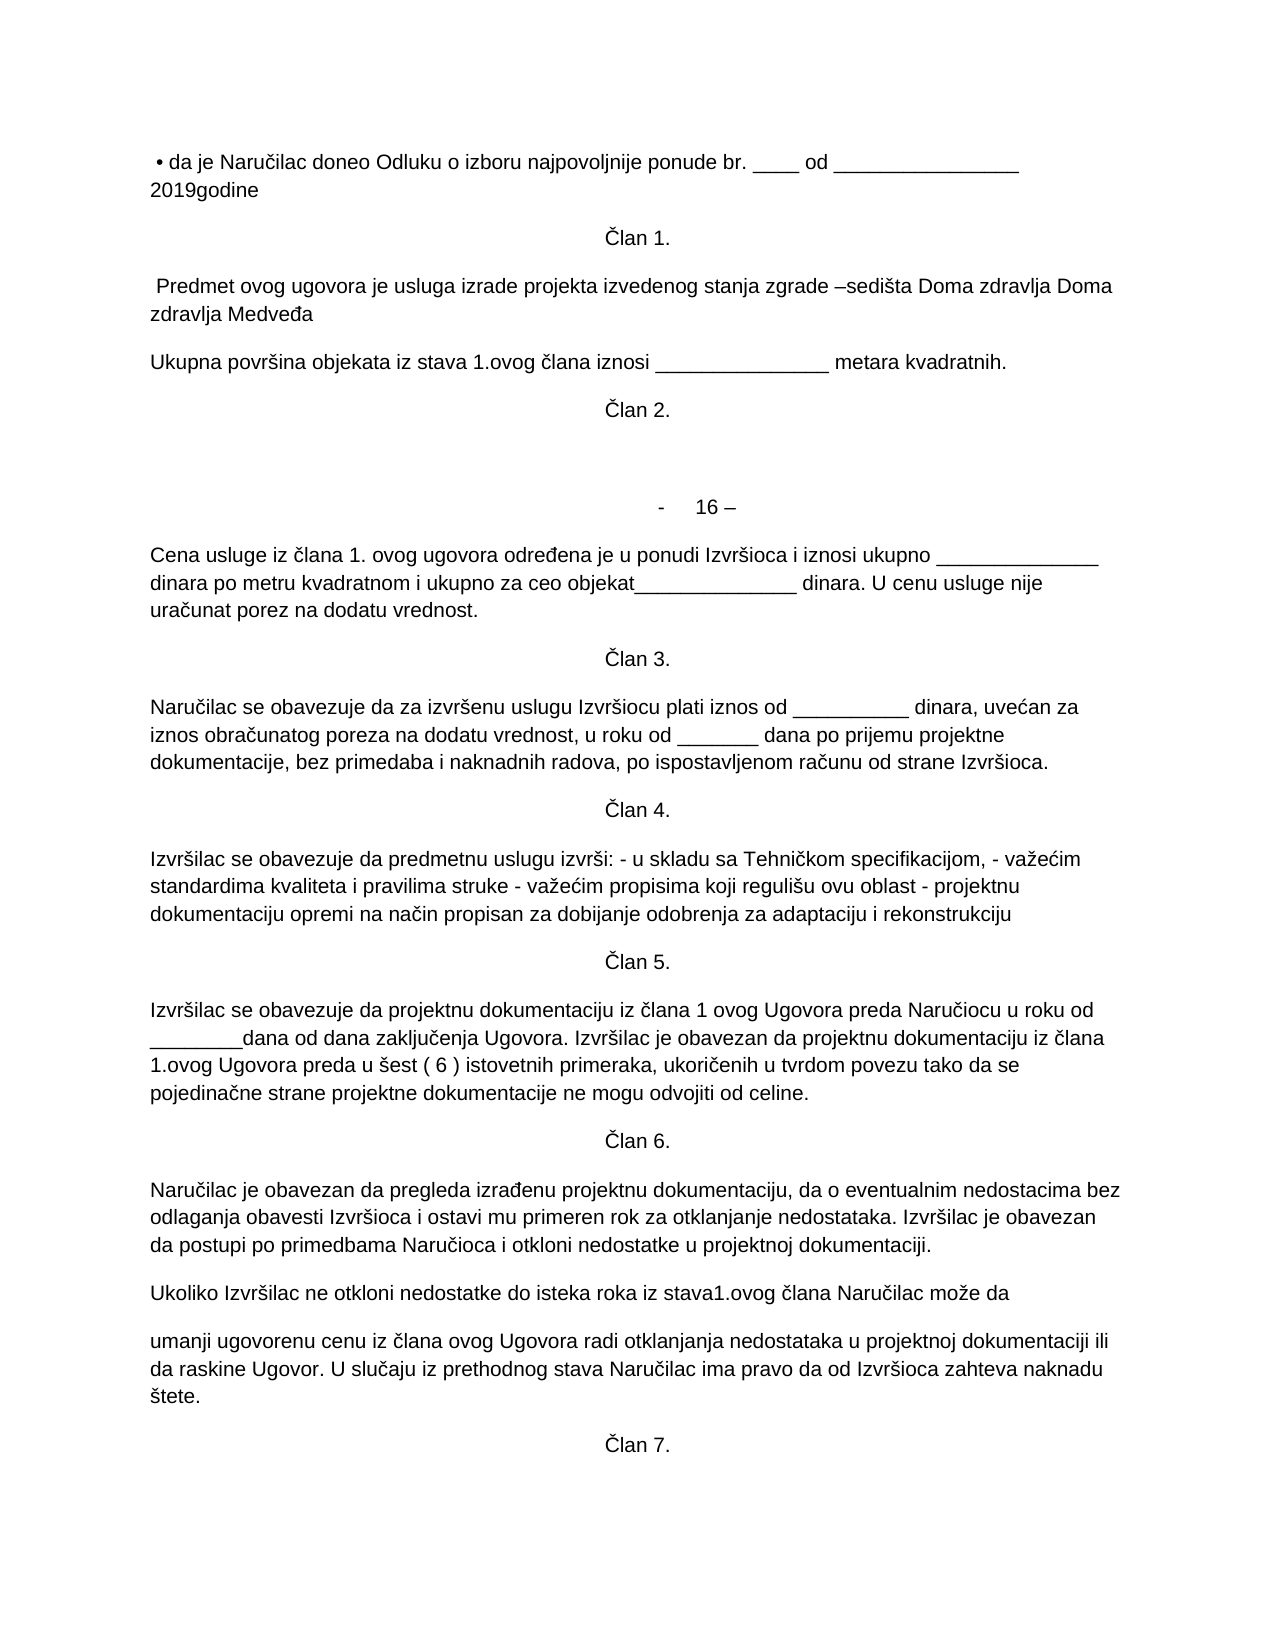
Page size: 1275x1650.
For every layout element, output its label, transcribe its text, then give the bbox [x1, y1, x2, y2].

text Član 6. [150, 1129, 1125, 1153]
text Naručilac je obavezan da pregleda izrađenu projektnu dokumentaciju, da o eventualnim nedostacima bez odlaganja obavesti Izvršioca i ostavi mu primeren rok za otklanjanje nedostataka. Izvršilac je obavezan da postupi po primedbama Naručioca i otkloni nedostatke u projektnoj dokumentaciji. [150, 1177, 1125, 1256]
text Predmet ovog ugovora je usluga izrade projekta izvedenog stanja zgrade –sedišta Doma zdravlja Doma zdravlja Medveđa [150, 274, 1125, 326]
text Izvršilac se obavezuje da predmetnu uslugu izvrši: - u skladu sa Tehničkom specifikacijom, - važećim standardima kvaliteta i pravilima struke - važećim propisima koji regulišu ovu oblast - projektnu dokumentaciju opremi na način propisan za dobijanje odobrenja za adaptaciju i rekonstrukciju [150, 847, 1125, 926]
text umanji ugovorenu cenu iz člana ovog Ugovora radi otklanjanja nedostataka u projektnoj dokumentaciji ili da raskine Ugovor. U slučaju iz prethodnog stava Naručilac ima pravo da od Izvršioca zahteva naknadu štete. [150, 1329, 1125, 1408]
text Član 3. [150, 647, 1125, 671]
text Član 5. [150, 950, 1125, 974]
text Cena usluge iz člana 1. ovog ugovora određena je u ponudi Izvršioca i iznosi ukupno ______________ dinara po metru kvadratnom i ukupno za ceo objekat______________ dinara. U cenu usluge nije uračunat porez na dodatu vrednost. [150, 543, 1125, 622]
text Ukupna površina objekata iz stava 1.ovog člana iznosi _______________ metara kvadratnih. [150, 350, 1125, 374]
text Član 2. [150, 398, 1125, 422]
text Naručilac se obavezuje da za izvršenu uslugu Izvršiocu plati iznos od __________ dinara, uvećan za iznos obračunatog poreza na dodatu vrednost, u roku od _______ dana po prijemu projektne dokumentacije, bez primedaba i naknadnih radova, po ispostavljenom računu od strane Izvršioca. [150, 695, 1125, 774]
text • da je Naručilac doneo Odluku o izboru najpovoljnije ponude br. ____ od ________________ 2019godine [150, 150, 1125, 201]
text Član 1. [150, 226, 1125, 250]
text Izvršilac se obavezuje da projektnu dokumentaciju iz člana 1 ovog Ugovora preda Naručiocu u roku od ________dana od dana zaključenja Ugovora. Izvršilac je obavezan da projektnu dokumentaciju iz člana 1.ovog Ugovora preda u šest ( 6 ) istovetnih primeraka, ukoričenih u tvrdom povezu tako da se pojedinačne strane projektne dokumentacije ne mogu odvojiti od celine. [150, 998, 1125, 1105]
text Član 4. [150, 798, 1125, 822]
text Član 7. [150, 1432, 1125, 1456]
list 16 – [268, 495, 1125, 519]
text Ukoliko Izvršilac ne otkloni nedostatke do isteka roka iz stava1.ovog člana Naručilac može da [150, 1281, 1125, 1305]
